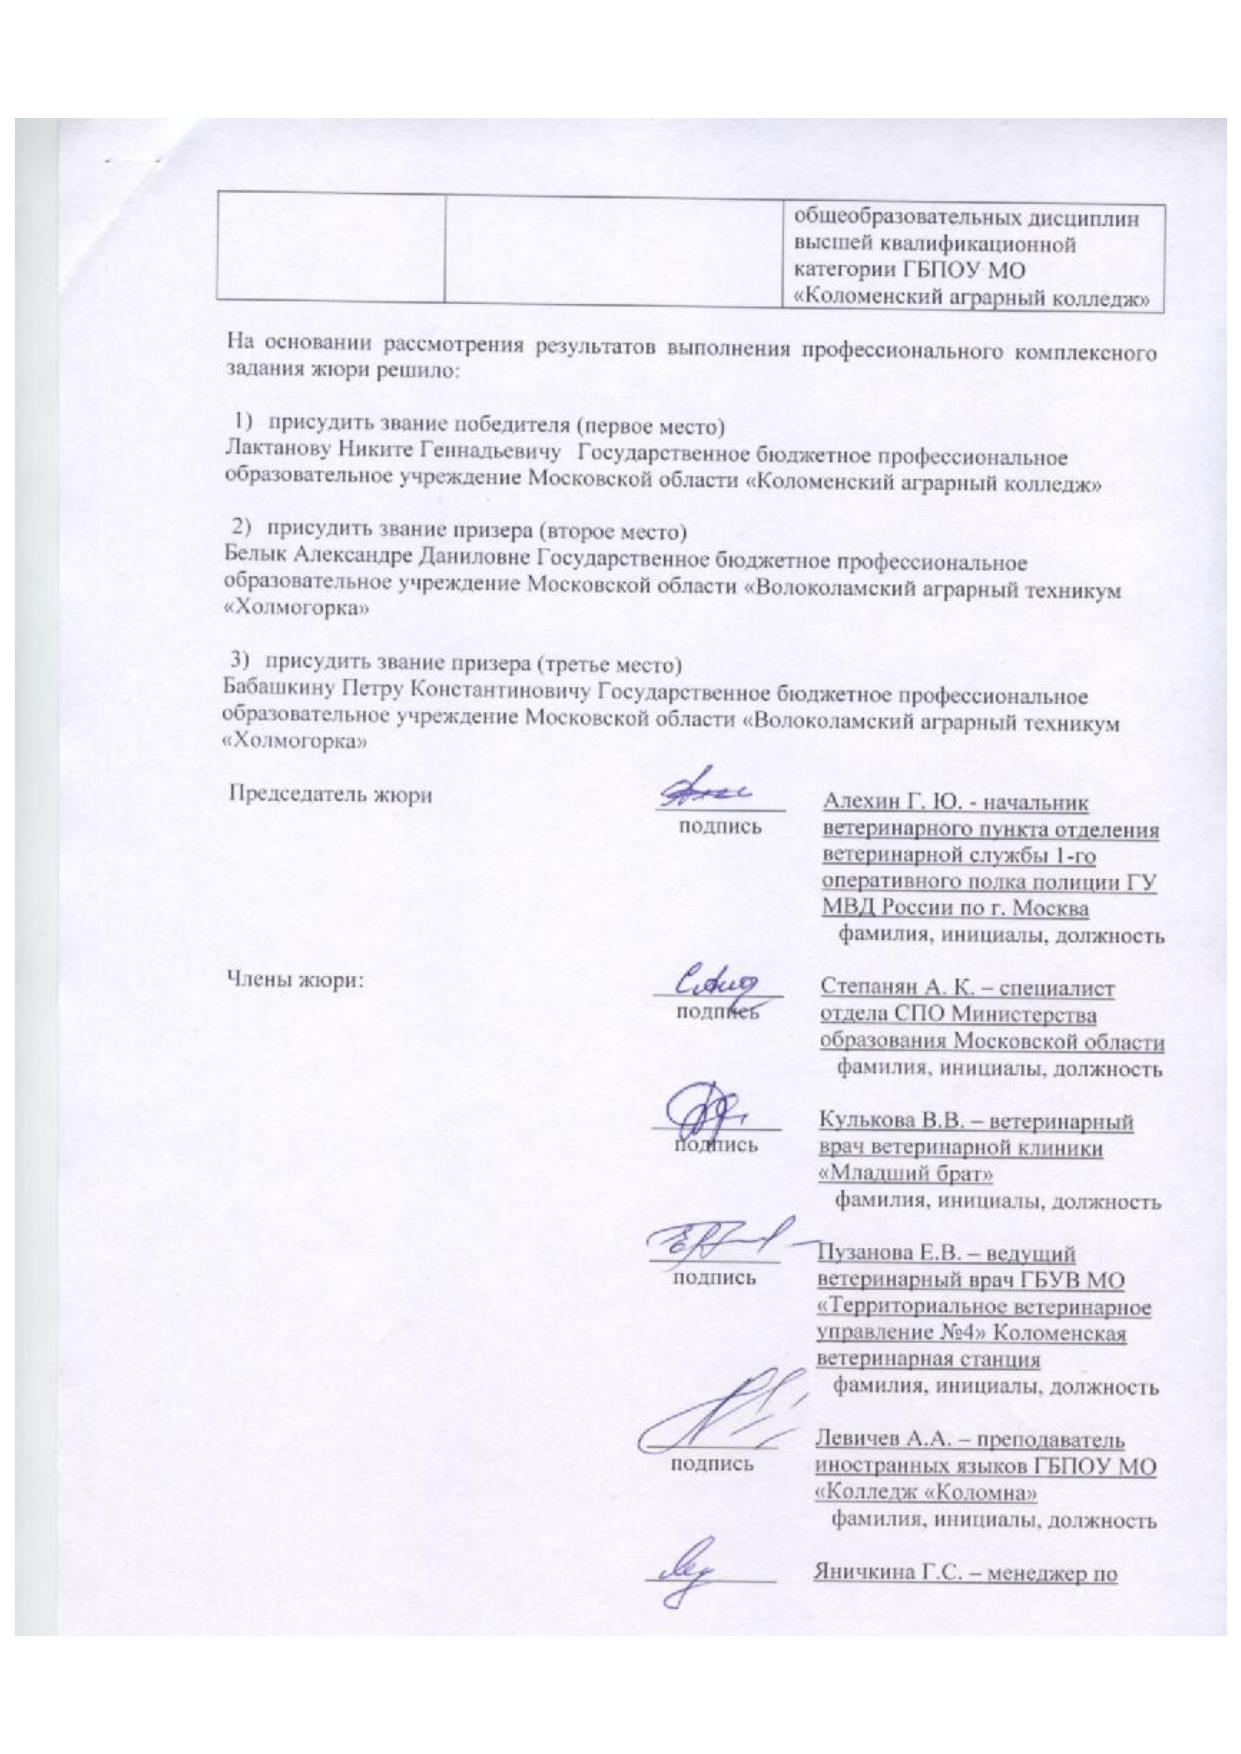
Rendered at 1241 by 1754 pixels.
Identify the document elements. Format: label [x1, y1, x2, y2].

picture [14, 118, 1228, 1636]
